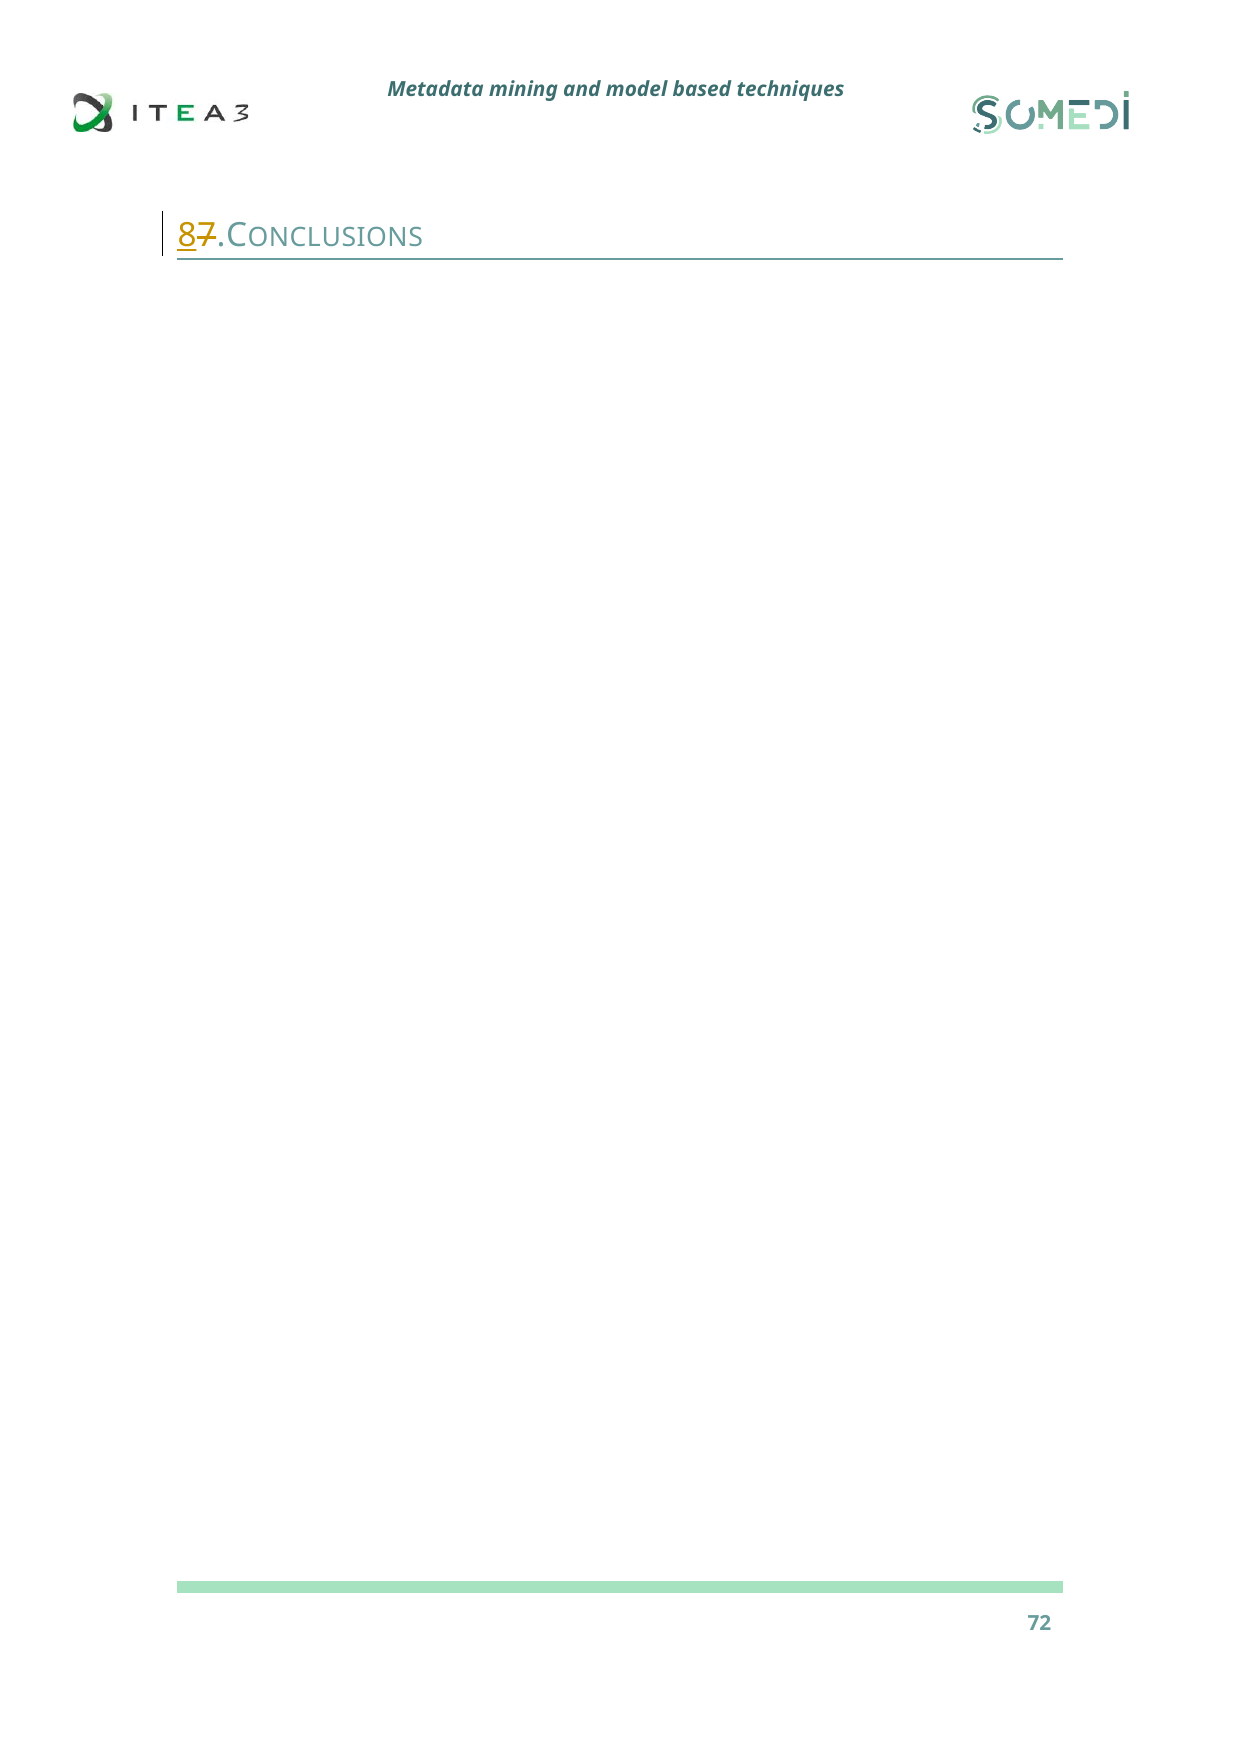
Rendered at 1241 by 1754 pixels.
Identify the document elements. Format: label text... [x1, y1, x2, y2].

picture [73, 93, 249, 132]
picture [972, 91, 1129, 134]
subtitle .Conclusions [177, 211, 1063, 258]
